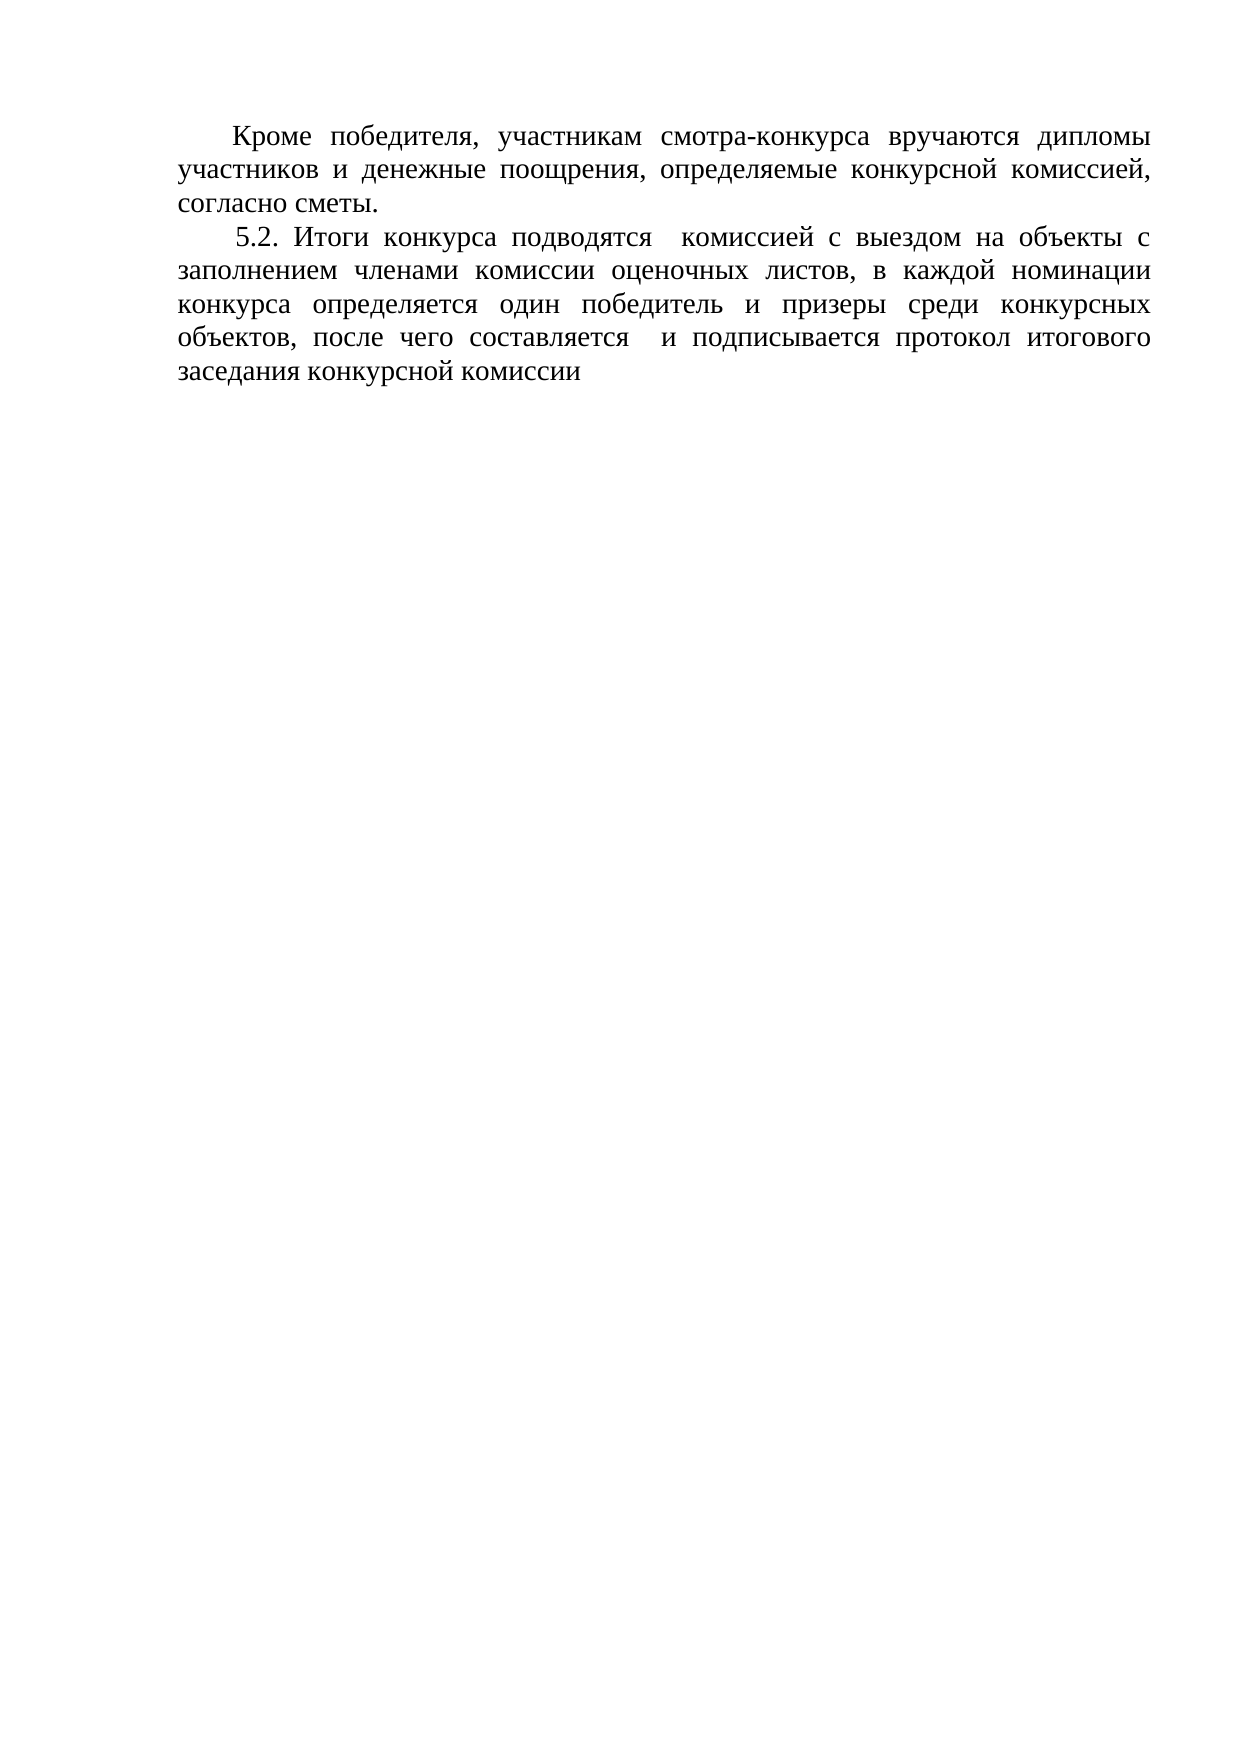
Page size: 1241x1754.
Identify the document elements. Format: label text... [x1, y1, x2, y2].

text Кроме победителя, участникам смотра-конкурса вручаются дипломы участников и денежные поощрения, определяемые конкурсной комиссией, согласно сметы. [177, 118, 1152, 219]
text 5.2. Итоги конкурса подводятся комиссией с выездом на объекты с заполнением членами комиссии оценочных листов, в каждой номинации конкурса определяется один победитель и призеры среди конкурсных объектов, после чего составляется и подписывается протокол итогового заседания конкурсной комиссии [177, 219, 1152, 386]
